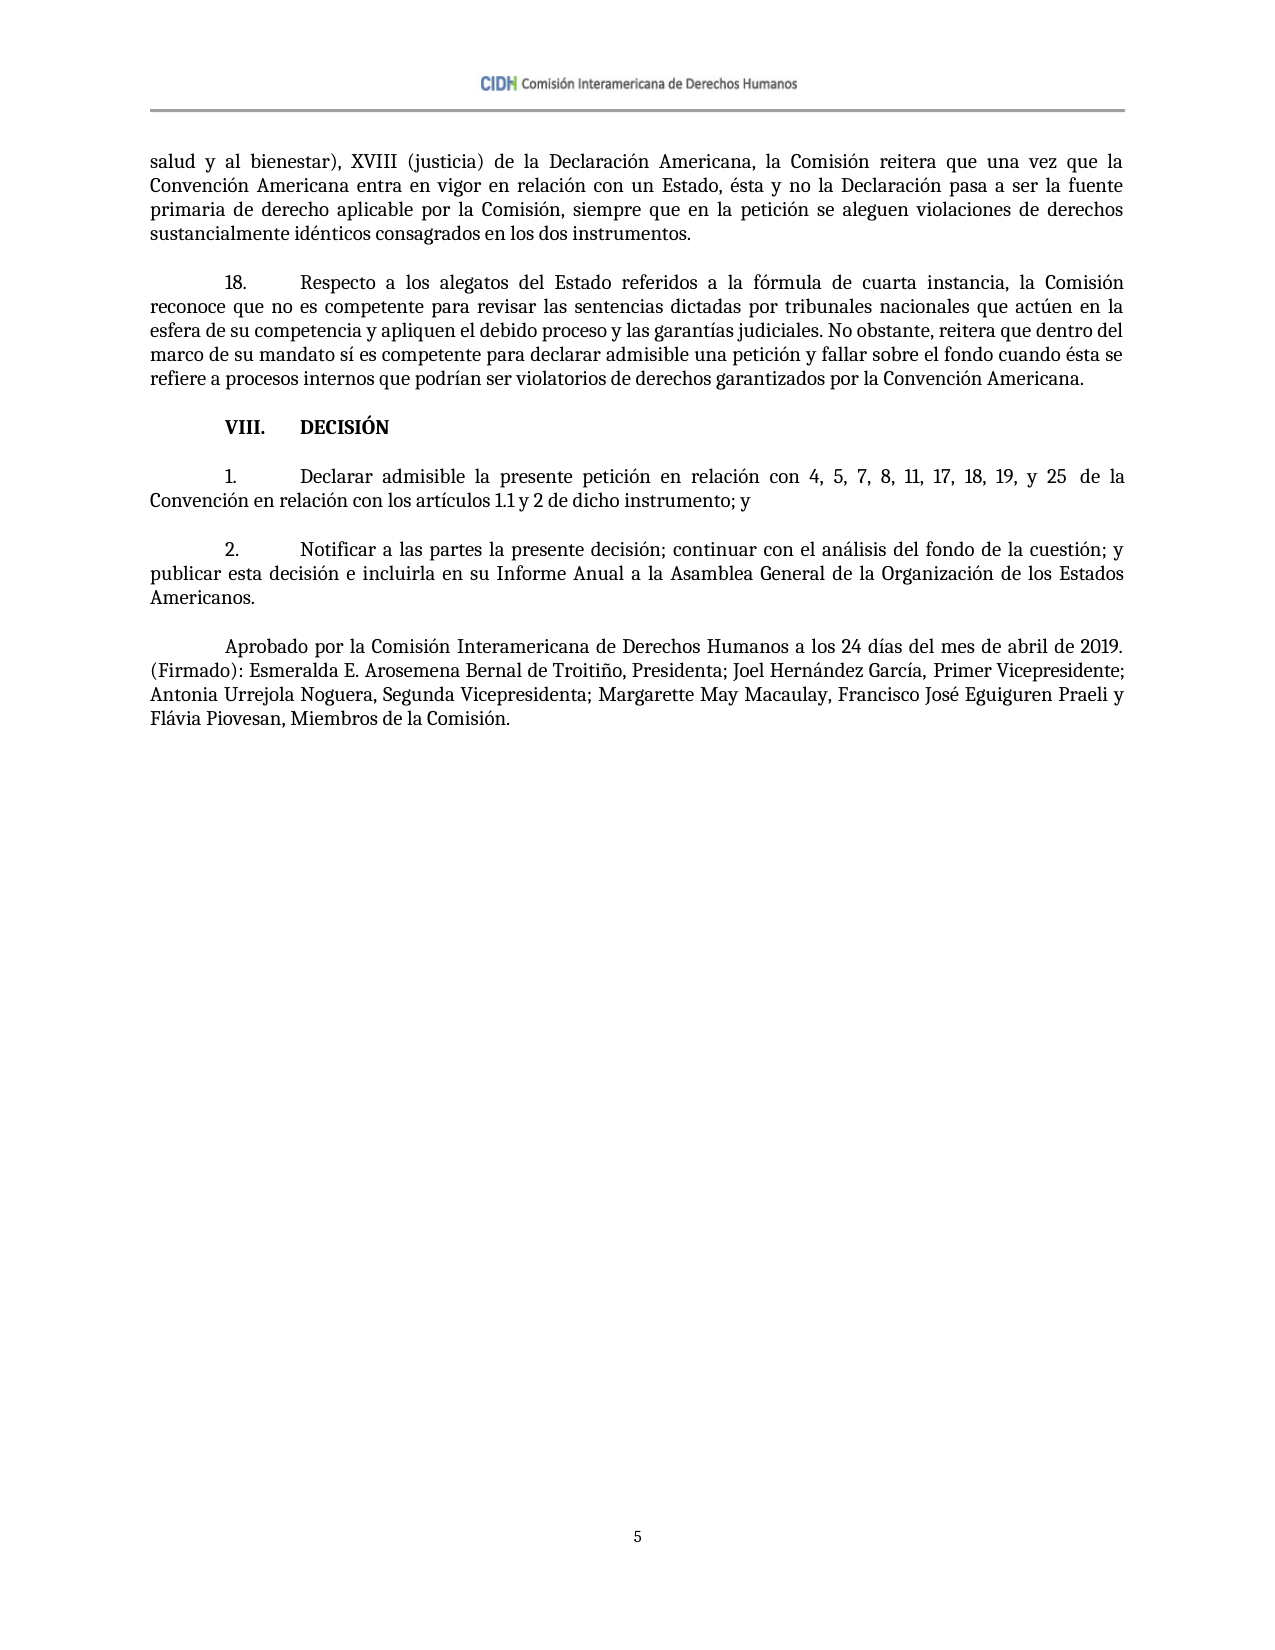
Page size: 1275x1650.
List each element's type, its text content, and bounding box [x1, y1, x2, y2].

picture [475, 75, 800, 93]
list Declarar admisible la presente petición en relación con 4, 5, 7, 8, 11, 17, 18, 19, y 25 de la Convención en relación con los artículos 1.1 y 2 de dicho instrumento; y [150, 464, 1125, 512]
list Notificar a las partes la presente decisión; continuar con el análisis del fondo de la cuestión; y publicar esta decisión e incluirla en su Informe Anual a la Asamblea General de la Organización de los Estados Americanos. [150, 537, 1125, 609]
list Respecto a los alegatos del Estado referidos a la fórmula de cuarta instancia, la Comisión reconoce que no es competente para revisar las sentencias dictadas por tribunales nacionales que actúen en la esfera de su competencia y apliquen el debido proceso y las garantías judiciales. No obstante, reitera que dentro del marco de su mandato sí es competente para declarar admisible una petición y fallar sobre el fondo cuando ésta se refiere a procesos internos que podrían ser violatorios de derechos garantizados por la Convención Americana. [150, 271, 1125, 391]
list VIII. DECISIÓN [225, 416, 1125, 439]
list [150, 150, 1125, 246]
text Aprobado por la Comisión Interamericana de Derechos Humanos a los 24 días del mes de abril de 2019. (Firmado): Esmeralda E. Arosemena Bernal de Troitiño, Presidenta; Joel Hernández García, Primer Vicepresidente; Antonia Urrejola Noguera, Segunda Vicepresidenta; Margarette May Macaulay, Francisco José Eguiguren Praeli y Flávia Piovesan, Miembros de la Comisión. [150, 634, 1125, 730]
